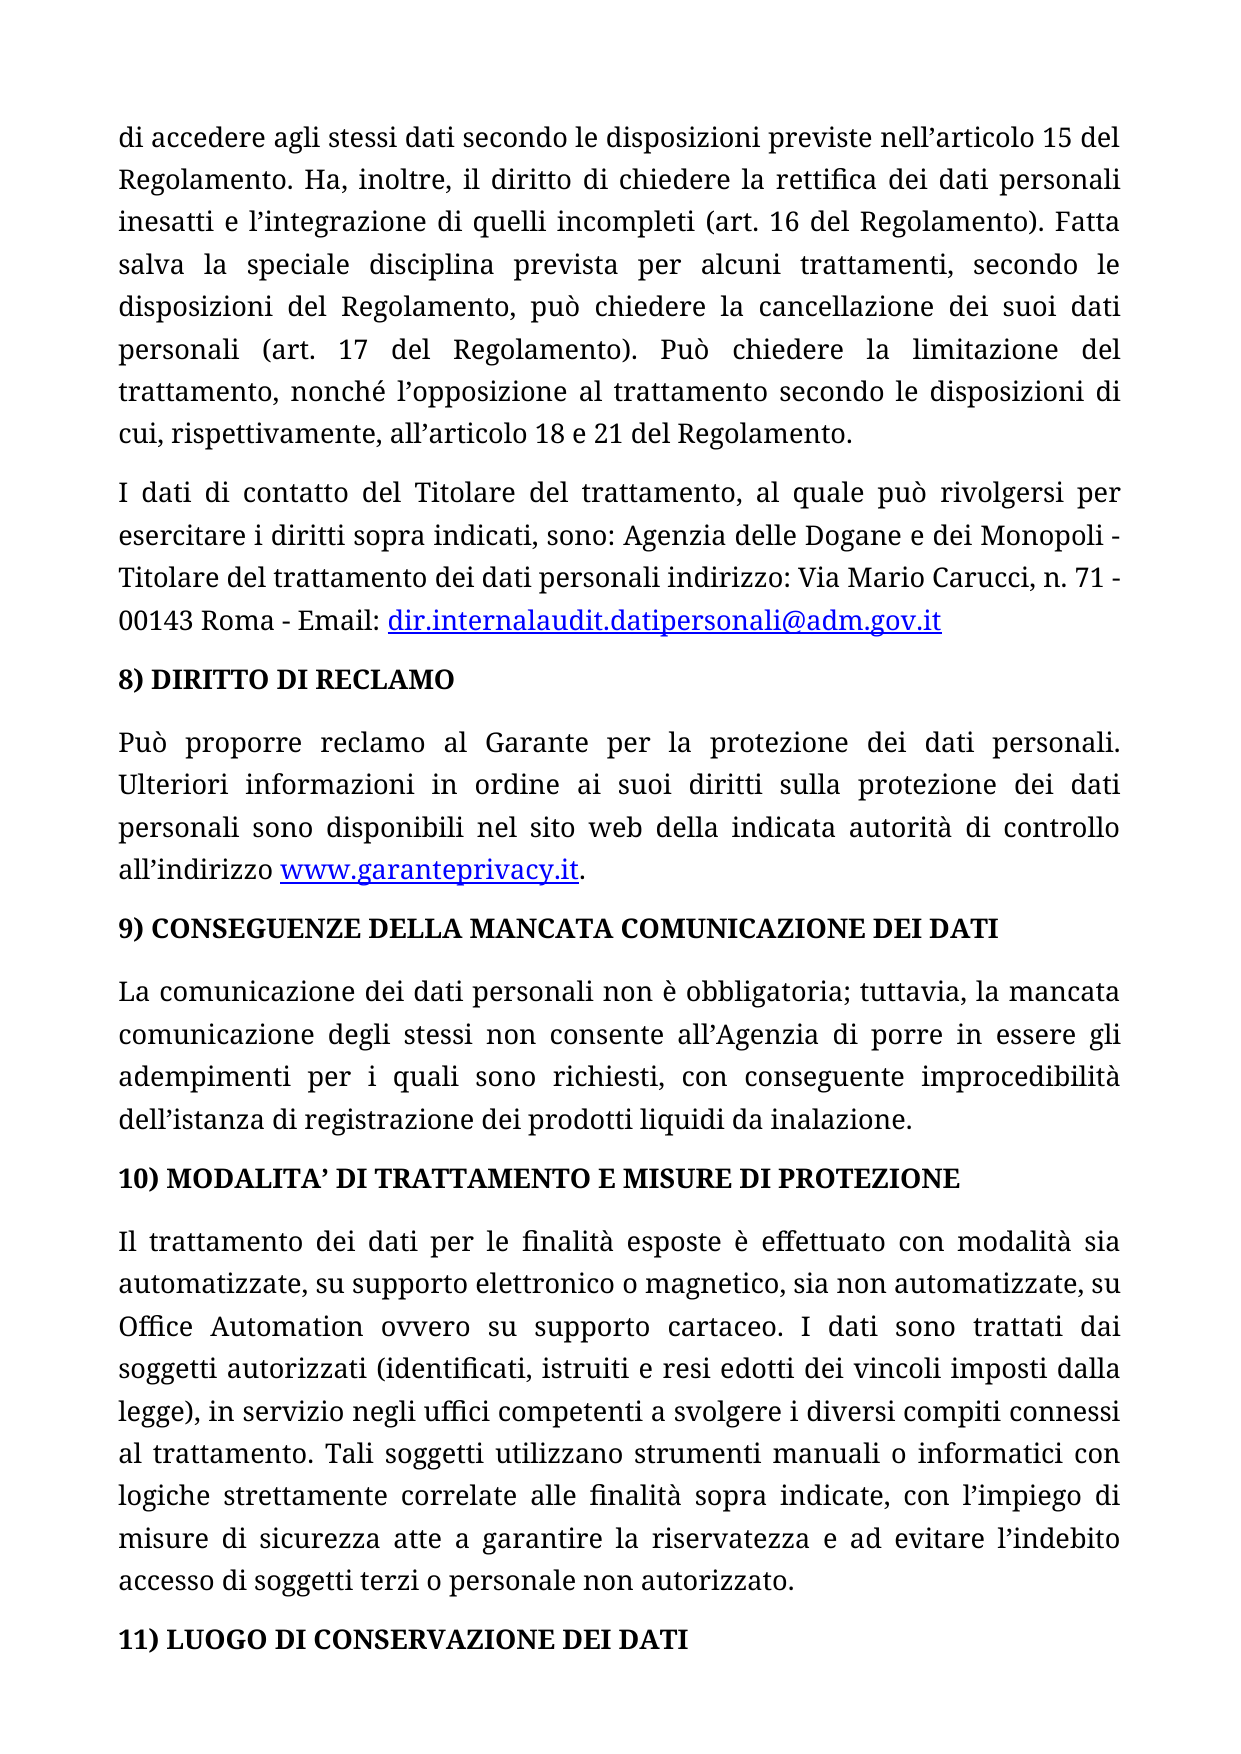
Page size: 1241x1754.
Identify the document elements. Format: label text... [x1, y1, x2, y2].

text 11) LUOGO DI CONSERVAZIONE DEI DATI [118, 1621, 1122, 1657]
text 10) MODALITA’ DI TRATTAMENTO E MISURE DI PROTEZIONE [118, 1159, 1122, 1196]
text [118, 118, 1122, 452]
text 8) DIRITTO DI RECLAMO [118, 660, 1122, 697]
text Può proporre reclamo al Garante per la protezione dei dati personali. Ulteriori informazioni in ordine ai suoi diritti sulla protezione dei dati personali sono disponibili nel sito web della indicata autorità di controllo all’indirizzo www.garanteprivacy.it. [118, 723, 1122, 887]
text Il trattamento dei dati per le finalità esposte è effettuato con modalità sia automatizzate, su supporto elettronico o magnetico, sia non automatizzate, su Office Automation ovvero su supporto cartaceo. I dati sono trattati dai soggetti autorizzati (identificati, istruiti e resi edotti dei vincoli imposti dalla legge), in servizio negli uffici competenti a svolgere i diversi compiti connessi al trattamento. Tali soggetti utilizzano strumenti manuali o informatici con logiche strettamente correlate alle finalità sopra indicate, con l’impiego di misure di sicurezza atte a garantire la riservatezza e ad evitare l’indebito accesso di soggetti terzi o personale non autorizzato. [118, 1222, 1122, 1598]
text I dati di contatto del Titolare del trattamento, al quale può rivolgersi per esercitare i diritti sopra indicati, sono: Agenzia delle Dogane e dei Monopoli - Titolare del trattamento dei dati personali indirizzo: Via Mario Carucci, n. 71 - 00143 Roma - Email: dir.internalaudit.datipersonali@adm.gov.it [118, 474, 1122, 638]
text La comunicazione dei dati personali non è obbligatoria; tuttavia, la mancata comunicazione degli stessi non consente all’Agenzia di porre in essere gli adempimenti per i quali sono richiesti, con conseguente improcedibilità dell’istanza di registrazione dei prodotti liquidi da inalazione. [118, 973, 1122, 1137]
text 9) CONSEGUENZE DELLA MANCATA COMUNICAZIONE DEI DATI [118, 910, 1122, 947]
